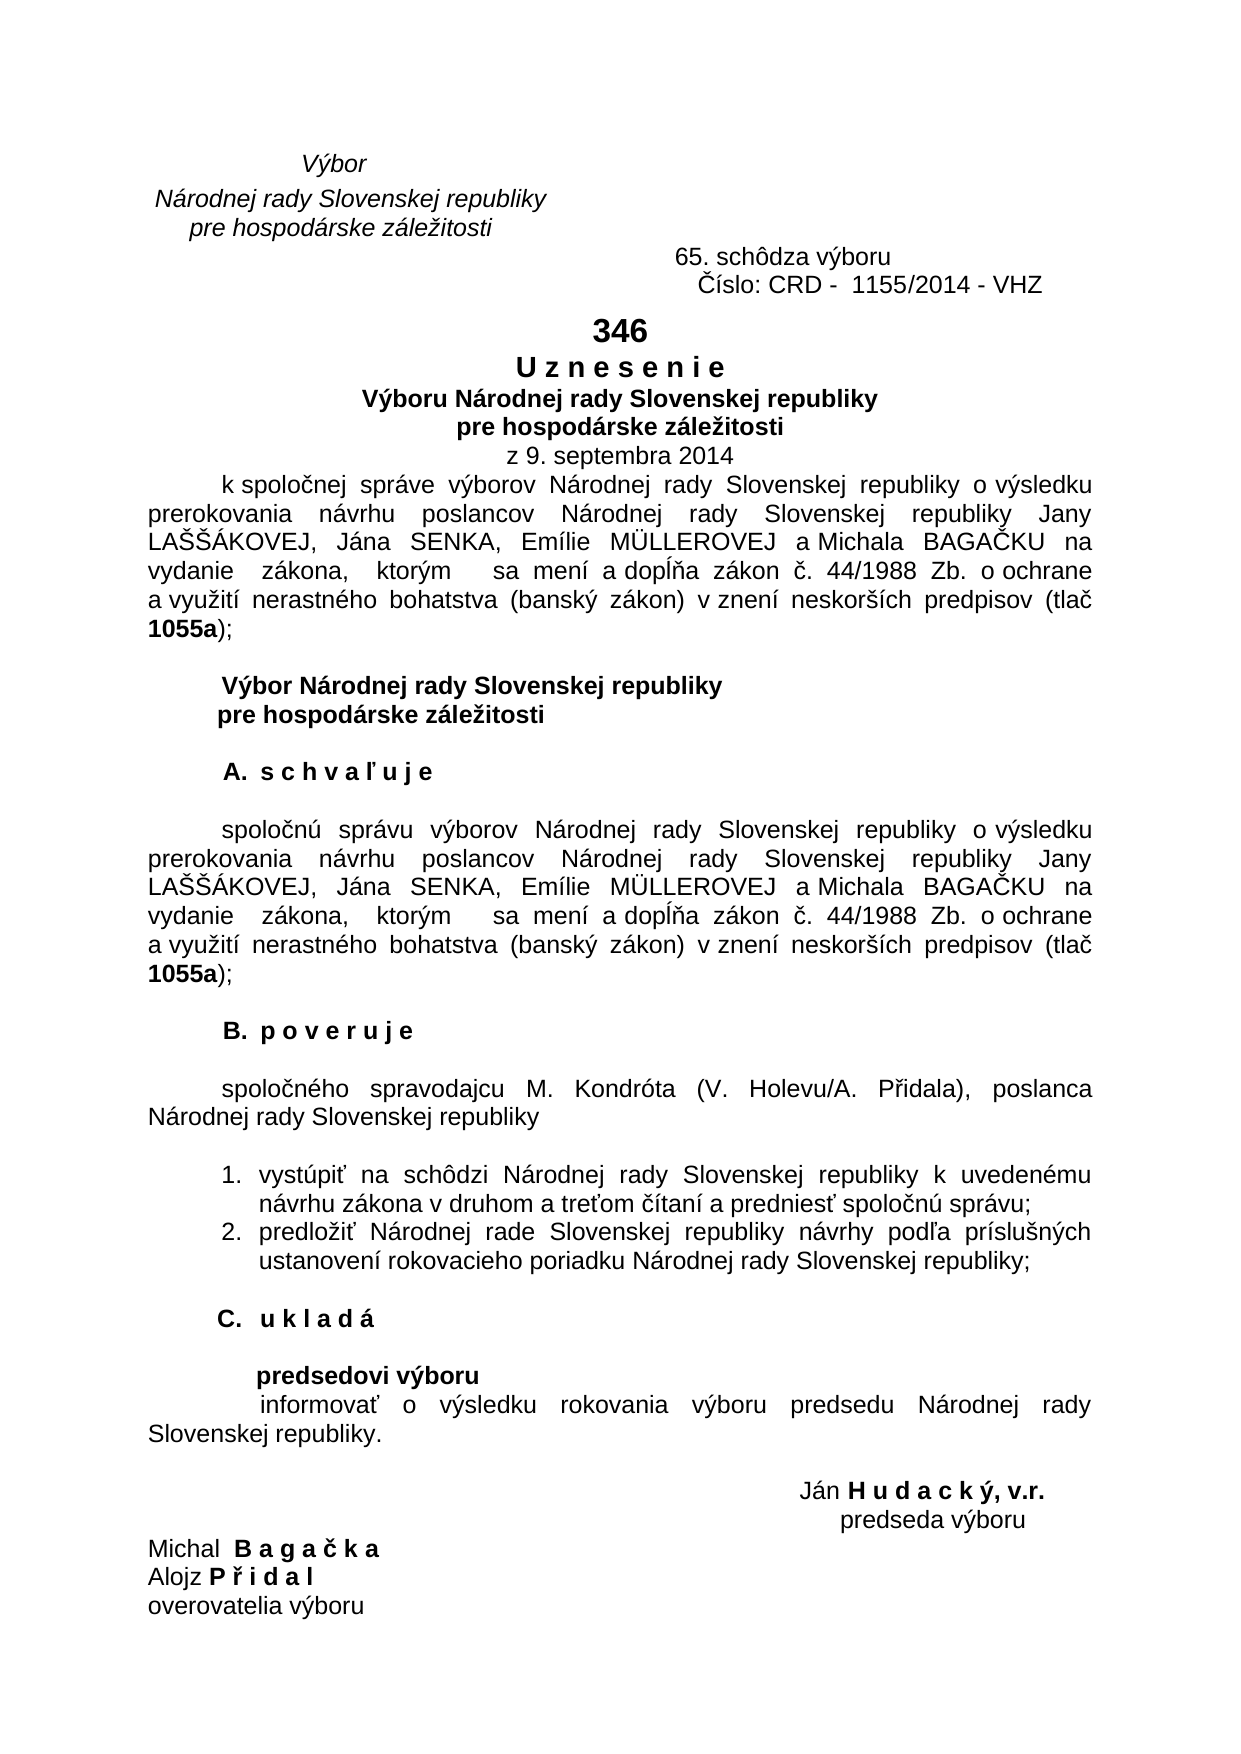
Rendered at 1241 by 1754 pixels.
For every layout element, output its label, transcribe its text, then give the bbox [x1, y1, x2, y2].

text spoločnú správu výborov Národnej rady Slovenskej republiky o výsledku prerokovania návrhu poslancov Národnej rady Slovenskej republiky Jany LAŠŠÁKOVEJ, Jána SENKA, Emílie MÜLLEROVEJ a Michala BAGAČKU na vydanie zákona, ktorým sa mení a dopĺňa zákon č. 44/1988 Zb. o ochrane a využití nerastného bohatstva (banský zákon) v znení neskorších predpisov (tlač 1055a); [148, 815, 1092, 987]
text 346 [148, 312, 1092, 350]
subtitle Výbor [148, 149, 1092, 178]
text pre hospodárske záležitosti [148, 700, 1092, 728]
text 65. schôdza výboru [148, 242, 1092, 270]
text Výbor Národnej rady Slovenskej republiky [148, 671, 1092, 700]
list s c h v a ľ u j e [223, 757, 1092, 786]
text predsedovi výboru [148, 1361, 1092, 1390]
text Alojz P ř i d a l [148, 1562, 1092, 1591]
text pre hospodárske záležitosti [148, 213, 1092, 242]
text Ján H u d a c k ý, v.r. [148, 1476, 1092, 1505]
list p o v e r u j e [223, 1016, 1092, 1045]
text Michal B a g a č k a [148, 1533, 1092, 1562]
subtitle U z n e s e n i e [148, 350, 1092, 383]
text pre hospodárske záležitosti [148, 412, 1092, 441]
text k spoločnej správe výborov Národnej rady Slovenskej republiky o výsledku prerokovania návrhu poslancov Národnej rady Slovenskej republiky Jany LAŠŠÁKOVEJ, Jána SENKA, Emílie MÜLLEROVEJ a Michala BAGAČKU na vydanie zákona, ktorým sa mení a dopĺňa zákon č. 44/1988 Zb. o ochrane a využití nerastného bohatstva (banský zákon) v znení neskorších predpisov (tlač 1055a); [148, 470, 1092, 642]
list vystúpiť na schôdzi Národnej rady Slovenskej republiky k uvedenému návrhu zákona v druhom a treťom čítaní a predniesť spoločnú správu; [221, 1160, 1092, 1217]
text spoločného spravodajcu M. Kondróta (V. Holevu/A. Přidala), poslanca Národnej rady Slovenskej republiky [148, 1073, 1092, 1131]
text Číslo: CRD - 1155/2014 - VHZ [177, 270, 1092, 299]
list predložiť Národnej rade Slovenskej republiky návrhy podľa príslušných ustanovení rokovacieho poriadku Národnej rady Slovenskej republiky; [221, 1217, 1092, 1275]
text z 9. septembra 2014 [148, 441, 1092, 470]
text Národnej rady Slovenskej republiky [148, 184, 1092, 213]
text Výboru Národnej rady Slovenskej republiky [148, 383, 1092, 412]
text C. u k l a d á [148, 1303, 1092, 1332]
text overovatelia výboru [148, 1591, 1092, 1620]
text informovať o výsledku rokovania výboru predsedu Národnej rady Slovenskej republiky. [148, 1390, 1092, 1447]
text predseda výboru [148, 1505, 1092, 1533]
